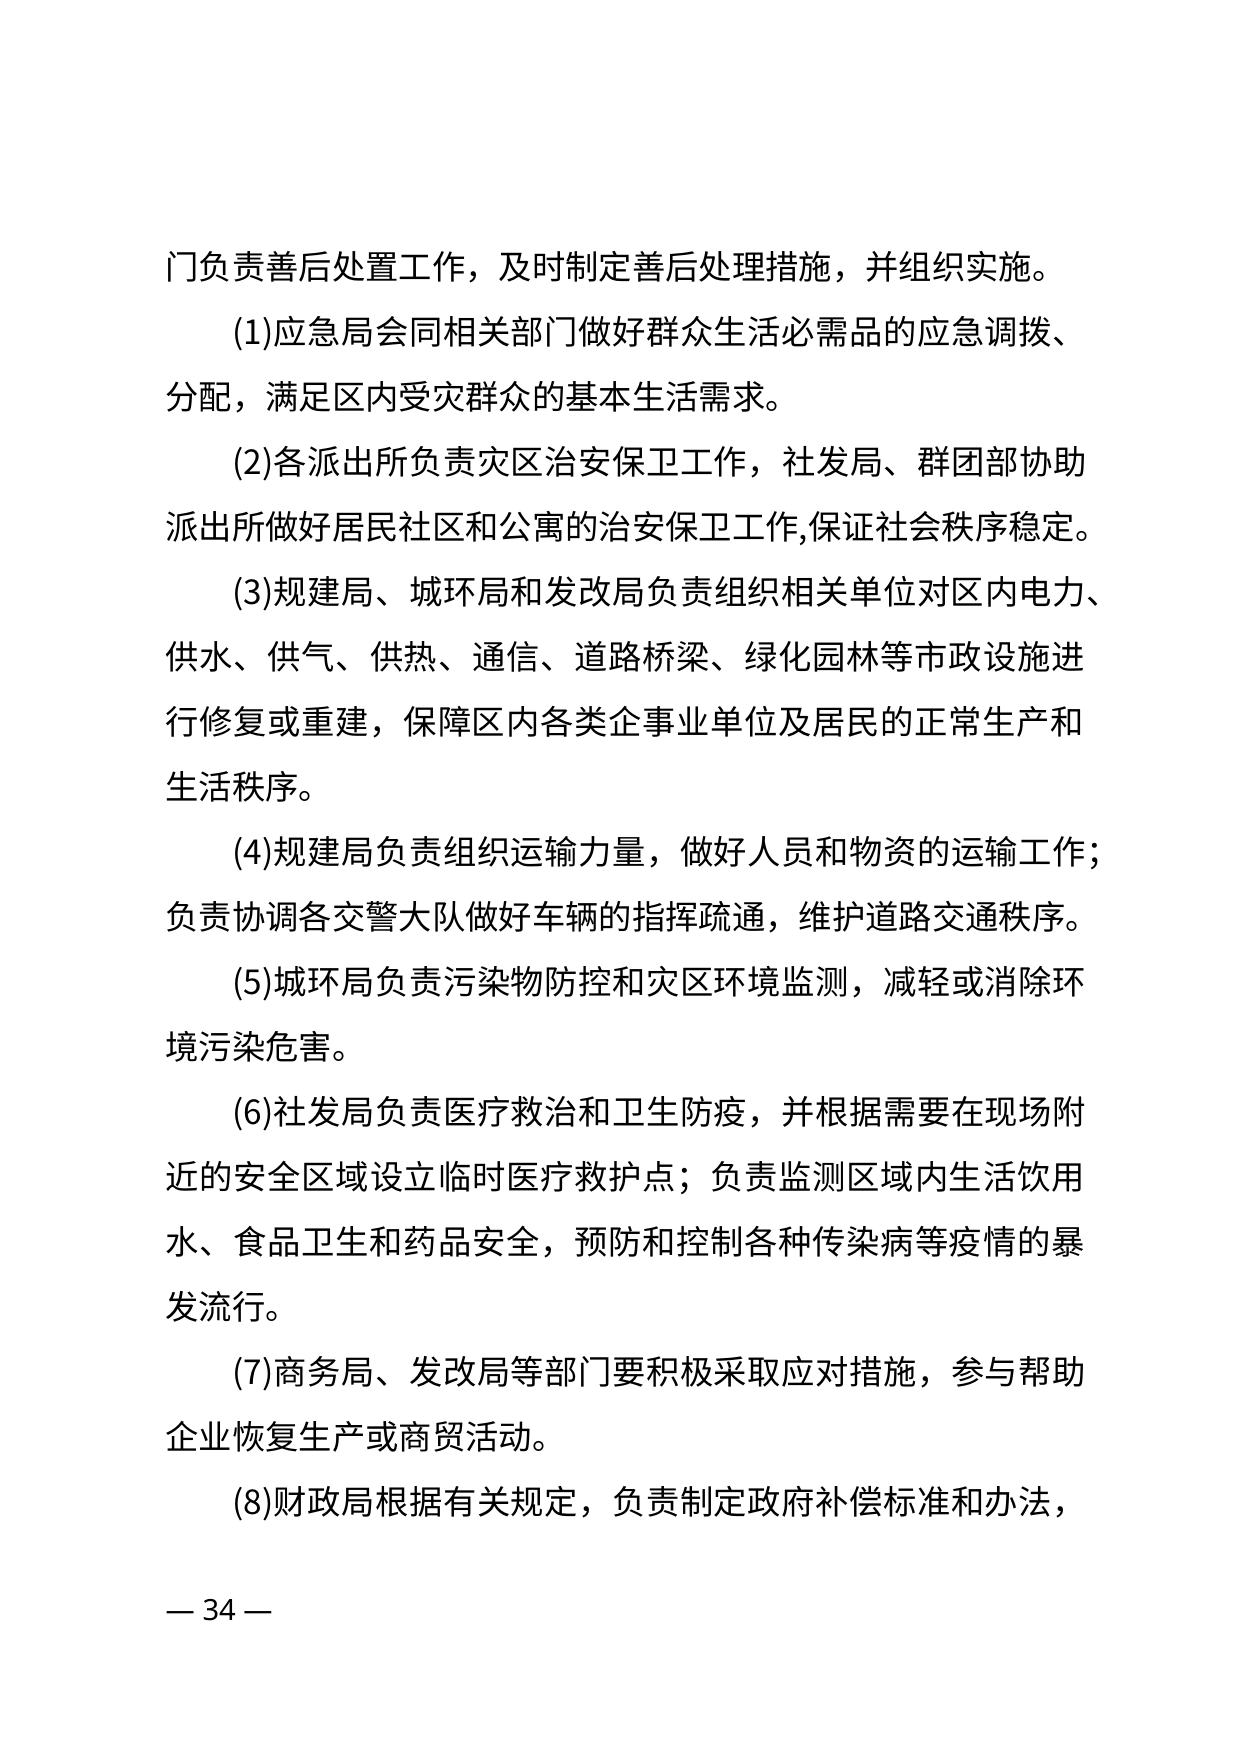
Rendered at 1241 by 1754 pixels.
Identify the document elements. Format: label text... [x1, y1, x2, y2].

text (4)规建局负责组织运输力量，做好人员和物资的运输工作；负责协调各交警大队做好车辆的指挥疏通，维护道路交通秩序。 [165, 818, 1087, 948]
text (7)商务局、发改局等部门要积极采取应对措施，参与帮助企业恢复生产或商贸活动。 [165, 1338, 1087, 1468]
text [165, 233, 1087, 298]
text (6)社发局负责医疗救治和卫生防疫，并根据需要在现场附近的安全区域设立临时医疗救护点；负责监测区域内生活饮用水、食品卫生和药品安全，预防和控制各种传染病等疫情的暴发流行。 [165, 1078, 1087, 1338]
text (5)城环局负责污染物防控和灾区环境监测，减轻或消除环境污染危害。 [165, 948, 1087, 1078]
text (2)各派出所负责灾区治安保卫工作，社发局、群团部协助派出所做好居民社区和公寓的治安保卫工作,保证社会秩序稳定。 [165, 428, 1087, 558]
text (3)规建局、城环局和发改局负责组织相关单位对区内电力、供水、供气、供热、通信、道路桥梁、绿化园林等市政设施进行修复或重建，保障区内各类企事业单位及居民的正常生产和生活秩序。 [165, 558, 1087, 818]
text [165, 1468, 1087, 1533]
text (1)应急局会同相关部门做好群众生活必需品的应急调拨、分配，满足区内受灾群众的基本生活需求。 [165, 298, 1087, 428]
